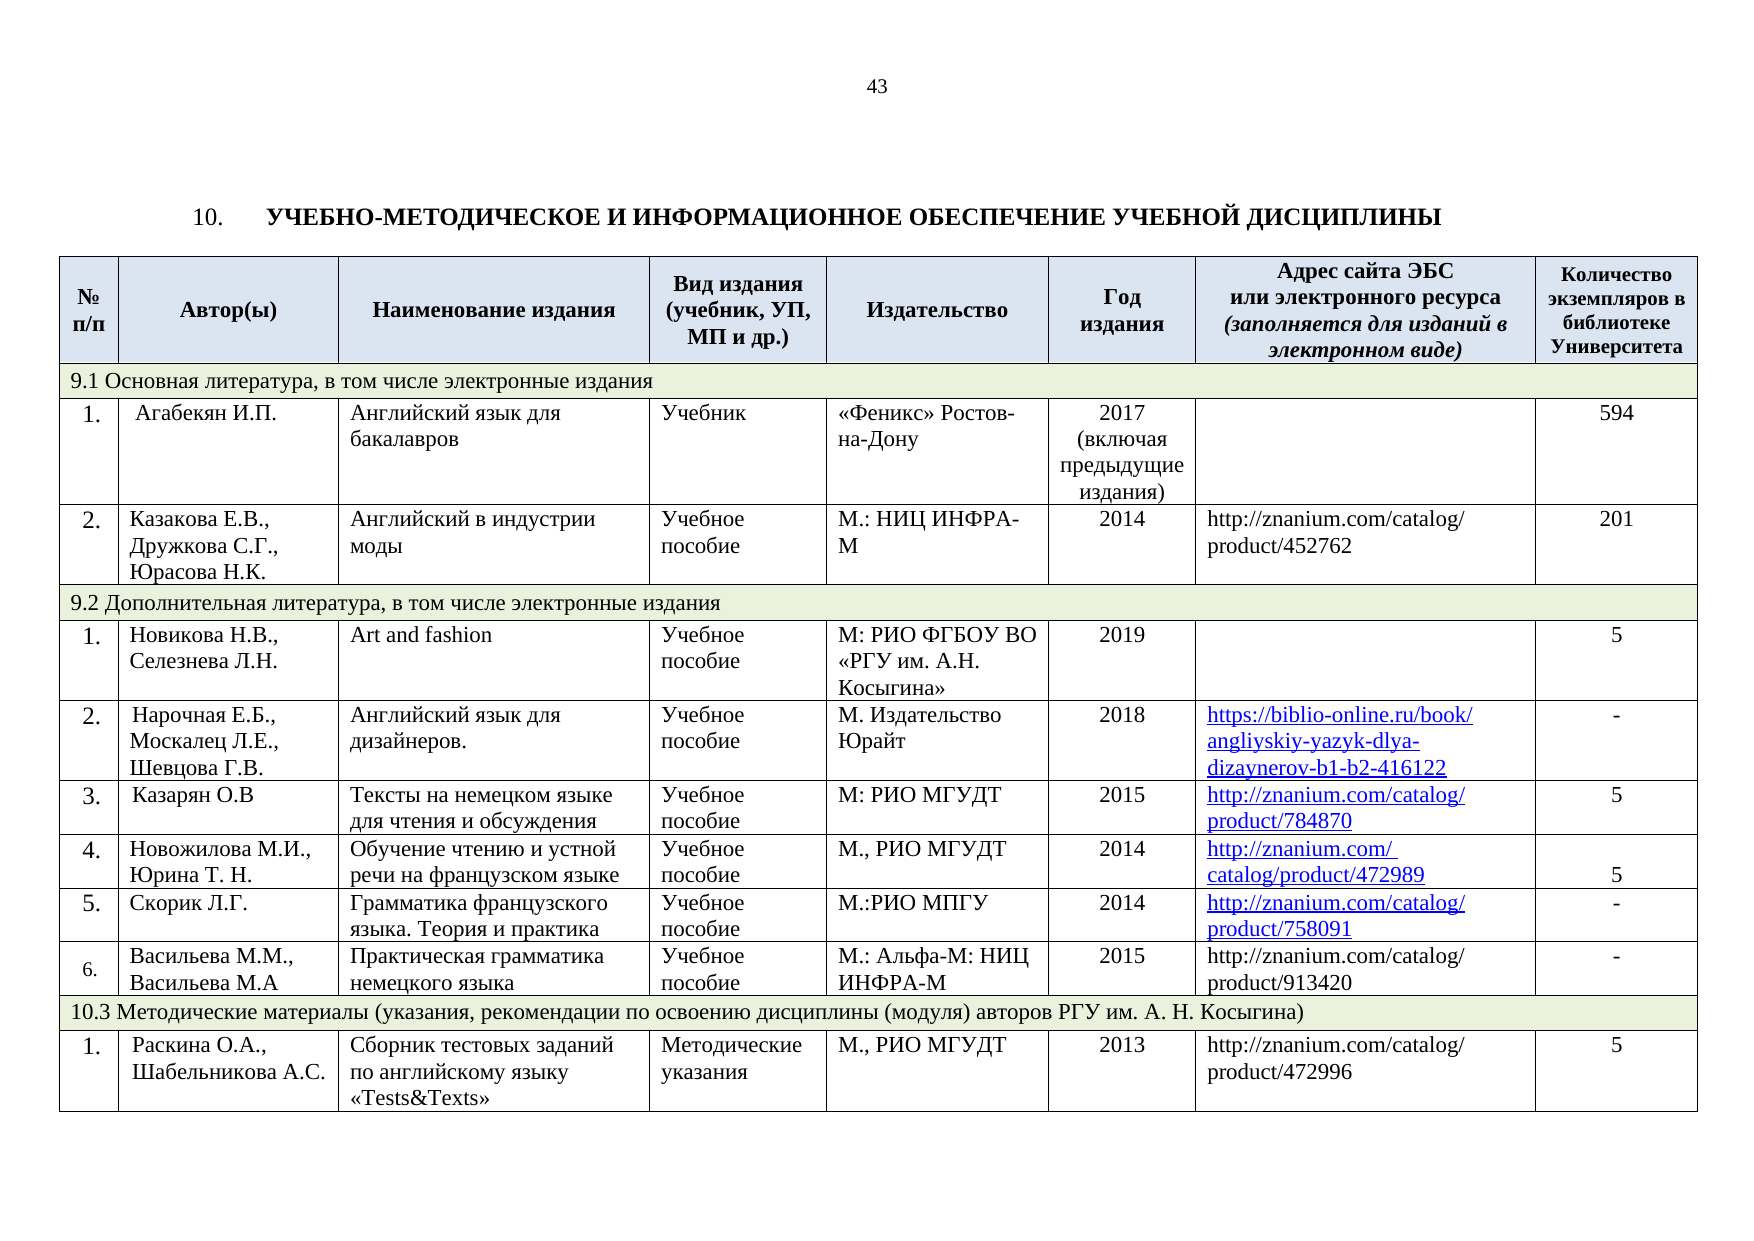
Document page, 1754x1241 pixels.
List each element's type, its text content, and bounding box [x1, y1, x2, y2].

table_cell - [1536, 942, 1697, 995]
table_cell 594 [1536, 399, 1697, 504]
table_cell М: РИО ФГБОУ ВО «РГУ им. А.Н. Косыгина» [827, 621, 1048, 700]
table_cell М.:РИО МПГУ [827, 889, 1048, 941]
table_cell [1196, 399, 1535, 504]
table_cell [60, 942, 118, 995]
table_cell М. Издательство Юрайт [827, 701, 1048, 780]
table_cell http://znanium.com/catalog/product/784870 [1196, 781, 1535, 834]
table_cell [60, 835, 118, 887]
table_cell Английский в индустрии моды [339, 505, 649, 584]
table_cell 2013 [1049, 1031, 1195, 1111]
table_header Наименование издания [339, 257, 649, 362]
table_header № п/п [60, 257, 118, 362]
table_cell 5 [1536, 621, 1697, 700]
subtitle УЧЕБНО-МЕТОДИЧЕСКОЕ И ИНФОРМАЦИОННОЕ ОБЕСПЕЧЕНИЕ УЧЕБНОЙ ДИСЦИПЛИНЫ [192, 202, 1636, 231]
table_cell [60, 781, 118, 834]
table_cell - [1536, 889, 1697, 941]
table_cell 5 [1536, 835, 1697, 887]
table_cell Учебное пособие [650, 505, 826, 584]
table_header Количество экземпляров в библиотеке Университета [1536, 257, 1697, 362]
table_cell Казакова Е.В., Дружкова С.Г., Юрасова Н.К. [119, 505, 338, 584]
table_cell 2014 [1049, 835, 1195, 887]
table_cell 2019 [1049, 621, 1195, 700]
table_cell М.: НИЦ ИНФРА-М [827, 505, 1048, 584]
table_cell Учебное пособие [650, 835, 826, 887]
table_cell Нарочная Е.Б., Москалец Л.Е., Шевцова Г.В. [119, 701, 338, 780]
table_cell [1196, 621, 1535, 700]
table_cell 2015 [1049, 942, 1195, 995]
table_cell http://znanium.com/catalog/product/758091 [1196, 889, 1535, 941]
table_cell 1 [60, 1031, 118, 1111]
table_cell 2015 [1049, 781, 1195, 834]
table_cell 2014 [1049, 889, 1195, 941]
table_cell «Феникс» Ростов-на-Дону [827, 399, 1048, 504]
table_cell Новикова Н.В., Селезнева Л.Н. [119, 621, 338, 700]
table_cell 2014 [1049, 505, 1195, 584]
table_cell [60, 621, 118, 700]
table_cell 5 [1536, 1031, 1697, 1111]
table_cell - [1536, 701, 1697, 780]
table_cell Новожилова М.И., Юрина Т. Н. [119, 835, 338, 887]
table_cell Учебник [650, 399, 826, 504]
table_header Год издания [1049, 257, 1195, 362]
table_header Автор(ы) [119, 257, 338, 362]
table_cell http://znanium.com/catalog/product/472996 [1196, 1031, 1535, 1111]
table_cell http://znanium.com/ catalog/product/472989 [1196, 835, 1535, 887]
table_cell Васильева М.М., Васильева М.А [119, 942, 338, 995]
table_cell http://znanium.com/catalog/product/913420 [1196, 942, 1535, 995]
table_cell Английский язык для дизайнеров. [339, 701, 649, 780]
table_cell 201 [1536, 505, 1697, 584]
table_header Адрес сайта ЭБС или электронного ресурса (заполняется для изданий в электронном виде) [1196, 257, 1535, 362]
table_cell 2017 (включая предыдущие издания) [1049, 399, 1195, 504]
table_cell Art and fashion [339, 621, 649, 700]
table_cell М., РИО МГУДТ [827, 1031, 1048, 1111]
table_cell Методические указания [650, 1031, 826, 1111]
table_cell 10.3 Методические материалы (указания, рекомендации по освоению дисциплины (модуля) авторов РГУ им. А. Н. Косыгина) [60, 996, 1697, 1030]
table_cell Учебное пособие [650, 781, 826, 834]
table_cell М.: Альфа-М: НИЦ ИНФРА-М [827, 942, 1048, 995]
table_cell https://biblio-online.ru/book/angliyskiy-yazyk-dlya-dizaynerov-b1-b2-416122 [1196, 701, 1535, 780]
table_cell М., РИО МГУДТ [827, 835, 1048, 887]
table_cell Учебное пособие [650, 621, 826, 700]
table_cell 9.2 Дополнительная литература, в том числе электронные издания [60, 585, 1697, 620]
table_cell 2018 [1049, 701, 1195, 780]
table_cell [60, 889, 118, 941]
table_cell Практическая грамматика немецкого языка [339, 942, 649, 995]
table_cell Раскина О.А., Шабельникова А.С. [119, 1031, 338, 1111]
table_cell 9.1 Основная литература, в том числе электронные издания [60, 364, 1697, 398]
table_header Издательство [827, 257, 1048, 362]
table_cell Учебное пособие [650, 701, 826, 780]
table_cell [60, 701, 118, 780]
table_cell Тексты на немецком языке для чтения и обсуждения [339, 781, 649, 834]
table_cell Казарян О.В [119, 781, 338, 834]
table_cell Обучение чтению и устной речи на французском языке [339, 835, 649, 887]
table_cell Учебное пособие [650, 889, 826, 941]
table_cell Английский язык для бакалавров [339, 399, 649, 504]
table_cell Грамматика французского языка. Теория и практика [339, 889, 649, 941]
table_cell М: РИО МГУДТ [827, 781, 1048, 834]
table_cell 5 [1536, 781, 1697, 834]
table_cell [60, 505, 118, 584]
table_cell [60, 399, 118, 504]
table_cell Учебное пособие [650, 942, 826, 995]
table_cell http://znanium.com/catalog/product/452762 [1196, 505, 1535, 584]
table_cell Агабекян И.П. [119, 399, 338, 504]
table_cell Сборник тестовых заданий по английскому языку «Tests&Texts» [339, 1031, 649, 1111]
table_cell Скорик Л.Г. [119, 889, 338, 941]
table_header Вид издания (учебник, УП, МП и др.) [650, 257, 826, 362]
